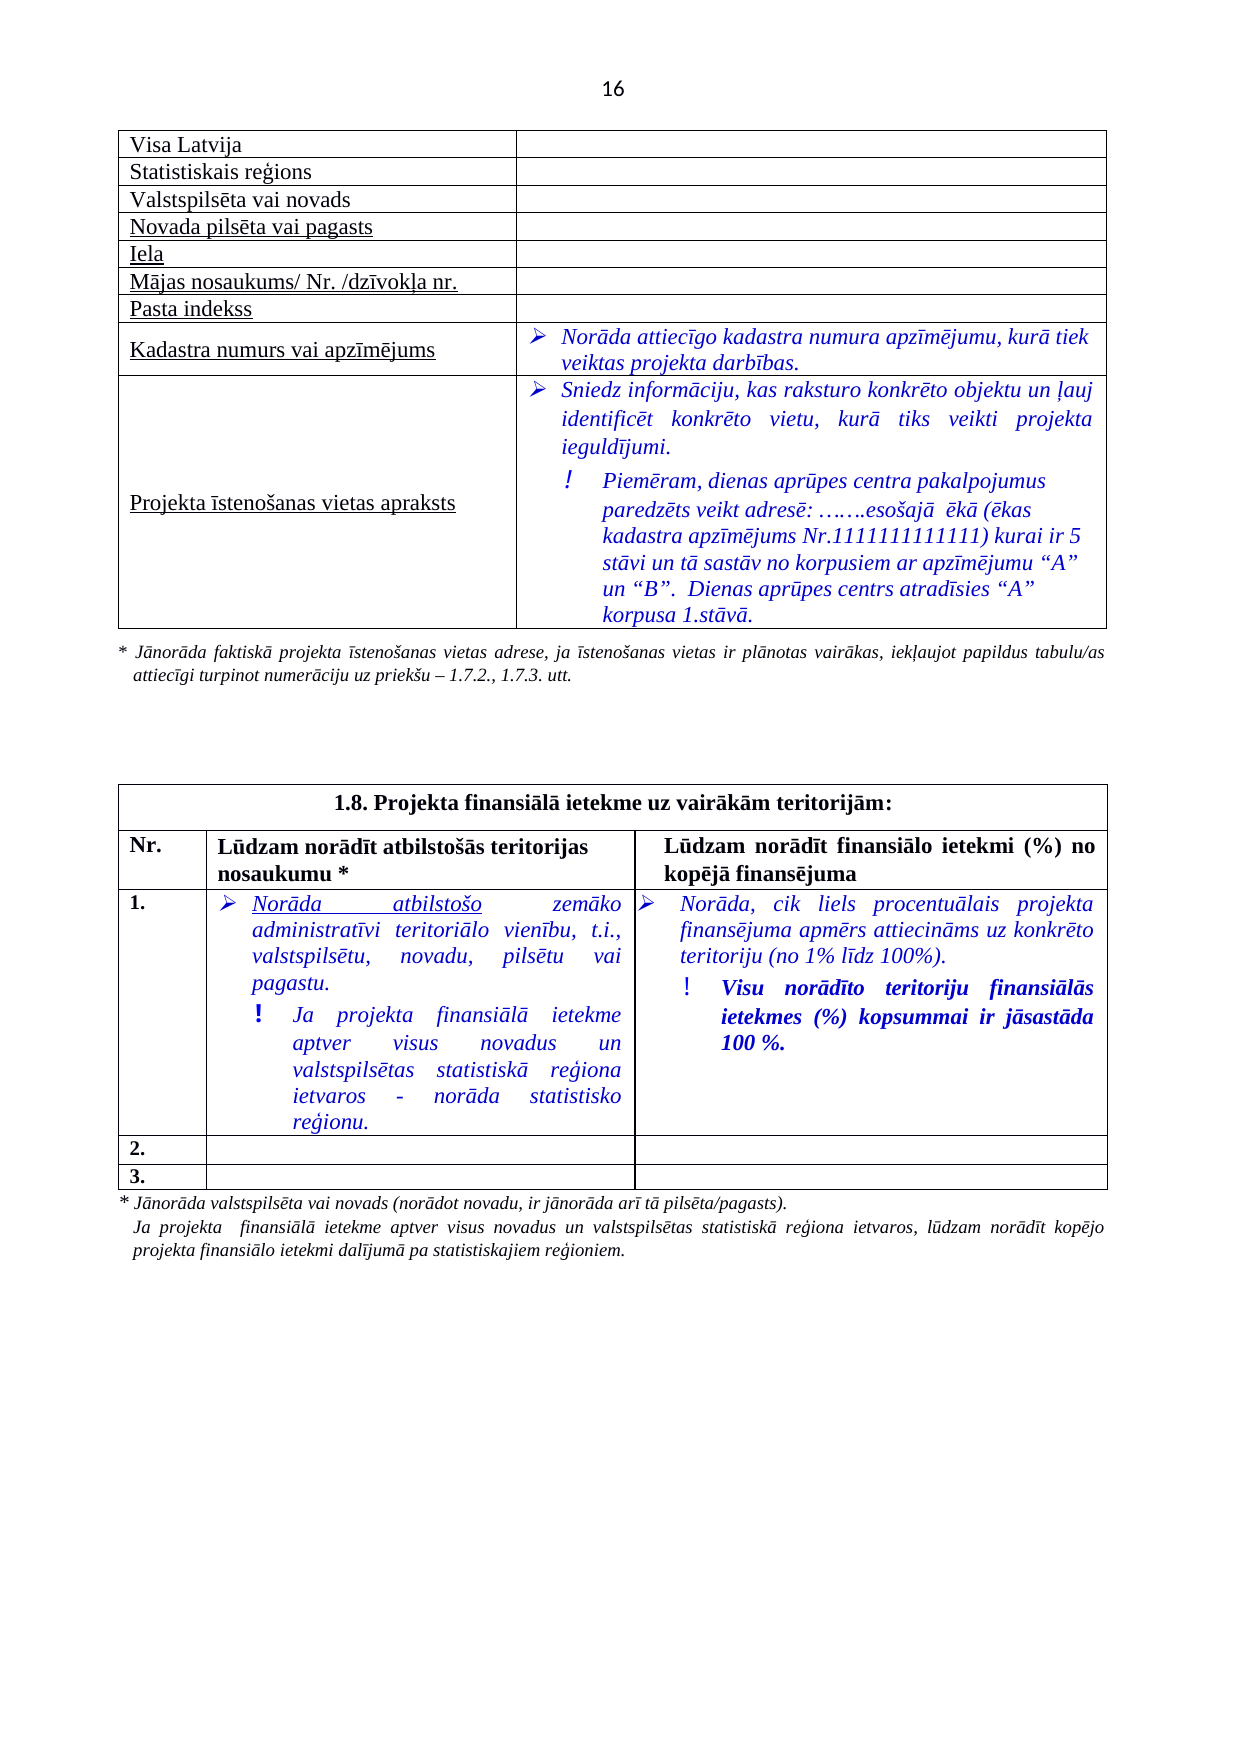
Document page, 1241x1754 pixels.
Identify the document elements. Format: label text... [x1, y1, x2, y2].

table_cell Novada pilsēta vai pagasts [119, 213, 516, 239]
table_cell [517, 131, 1106, 157]
table_cell Norāda attiecīgo kadastra numura apzīmējumu, kurā tiek veiktas projekta darbības. [517, 323, 1106, 375]
table_cell Lūdzam norādīt atbilstošās teritorijas nosaukumu * [207, 831, 634, 889]
table_cell Pasta indekss [119, 295, 516, 322]
table_header 1.8. Projekta finansiālā ietekme uz vairākām teritorijām: [119, 785, 1107, 829]
table_cell Sniedz informāciju, kas raksturo konkrēto objektu un ļauj identificēt konkrēto vietu, kurā tiks veikti projekta ieguldījumi. Piemēram, dienas aprūpes centra pakalpojumus paredzēts veikt adresē: …….esošajā ēkā (ēkas kadastra apzīmējums Nr.1111111111111) kurai ir 5 stāvi un tā sastāv no korpusiem ar apzīmējumu “A” un “B”. Dienas aprūpes centrs atradīsies “A” korpusa 1.stāvā. [517, 376, 1106, 628]
table_cell [517, 241, 1106, 267]
table_cell 1. [119, 890, 206, 1135]
table_cell [517, 186, 1106, 212]
table_cell Projekta īstenošanas vietas apraksts [119, 376, 516, 628]
table_cell [207, 1165, 634, 1188]
table_cell Iela [119, 241, 516, 267]
text * Jānorāda valstspilsēta vai novads (norādot novadu, ir jānorāda arī tā pilsēta/pagasts). [118, 1190, 1107, 1214]
table_cell [517, 295, 1106, 322]
table_cell Kadastra numurs vai apzīmējums [119, 323, 516, 375]
table_cell [517, 213, 1106, 239]
text Ja projekta finansiālā ietekme aptver visus novadus un valstspilsētas statistiskā reģiona ietvaros, lūdzam norādīt kopējo projekta finansiālo ietekmi dalījumā pa statistiskajiem reģioniem. [133, 1216, 1107, 1260]
table_cell Norāda atbilstošo zemāko administratīvi teritoriālo vienību, t.i., valstspilsētu, novadu, pilsētu vai pagastu. Ja projekta finansiālā ietekme aptver visus novadus un valstspilsētas statistiskā reģiona ietvaros - norāda statistisko reģionu. [207, 890, 634, 1135]
table_cell [517, 158, 1106, 185]
text * Jānorāda faktiskā projekta īstenošanas vietas adrese, ja īstenošanas vietas ir plānotas vairākas, iekļaujot papildus tabulu/as attiecīgi turpinot numerāciju uz priekšu – 1.7.2., 1.7.3. utt. [118, 641, 1107, 686]
table_cell Norāda, cik liels procentuālais projekta finansējuma apmērs attiecināms uz konkrēto teritoriju (no 1% līdz 100%). Visu norādīto teritoriju finansiālās ietekmes (%) kopsummai ir jāsastāda 100 %. [636, 890, 1107, 1135]
table_cell Visa Latvija [119, 131, 516, 157]
table_cell Statistiskais reģions [119, 158, 516, 185]
table_cell [207, 1136, 634, 1163]
table_cell Nr. [119, 831, 206, 889]
table_cell Lūdzam norādīt finansiālo ietekmi (%) no kopējā finansējuma [636, 831, 1107, 889]
table_cell Valstspilsēta vai novads [119, 186, 516, 212]
table_cell Mājas nosaukums/ Nr. /dzīvokļa nr. [119, 268, 516, 294]
table_cell 3. [119, 1165, 206, 1188]
table_cell [636, 1165, 1107, 1188]
table_cell [636, 1136, 1107, 1163]
table_cell [517, 268, 1106, 294]
table_cell 2. [119, 1136, 206, 1163]
